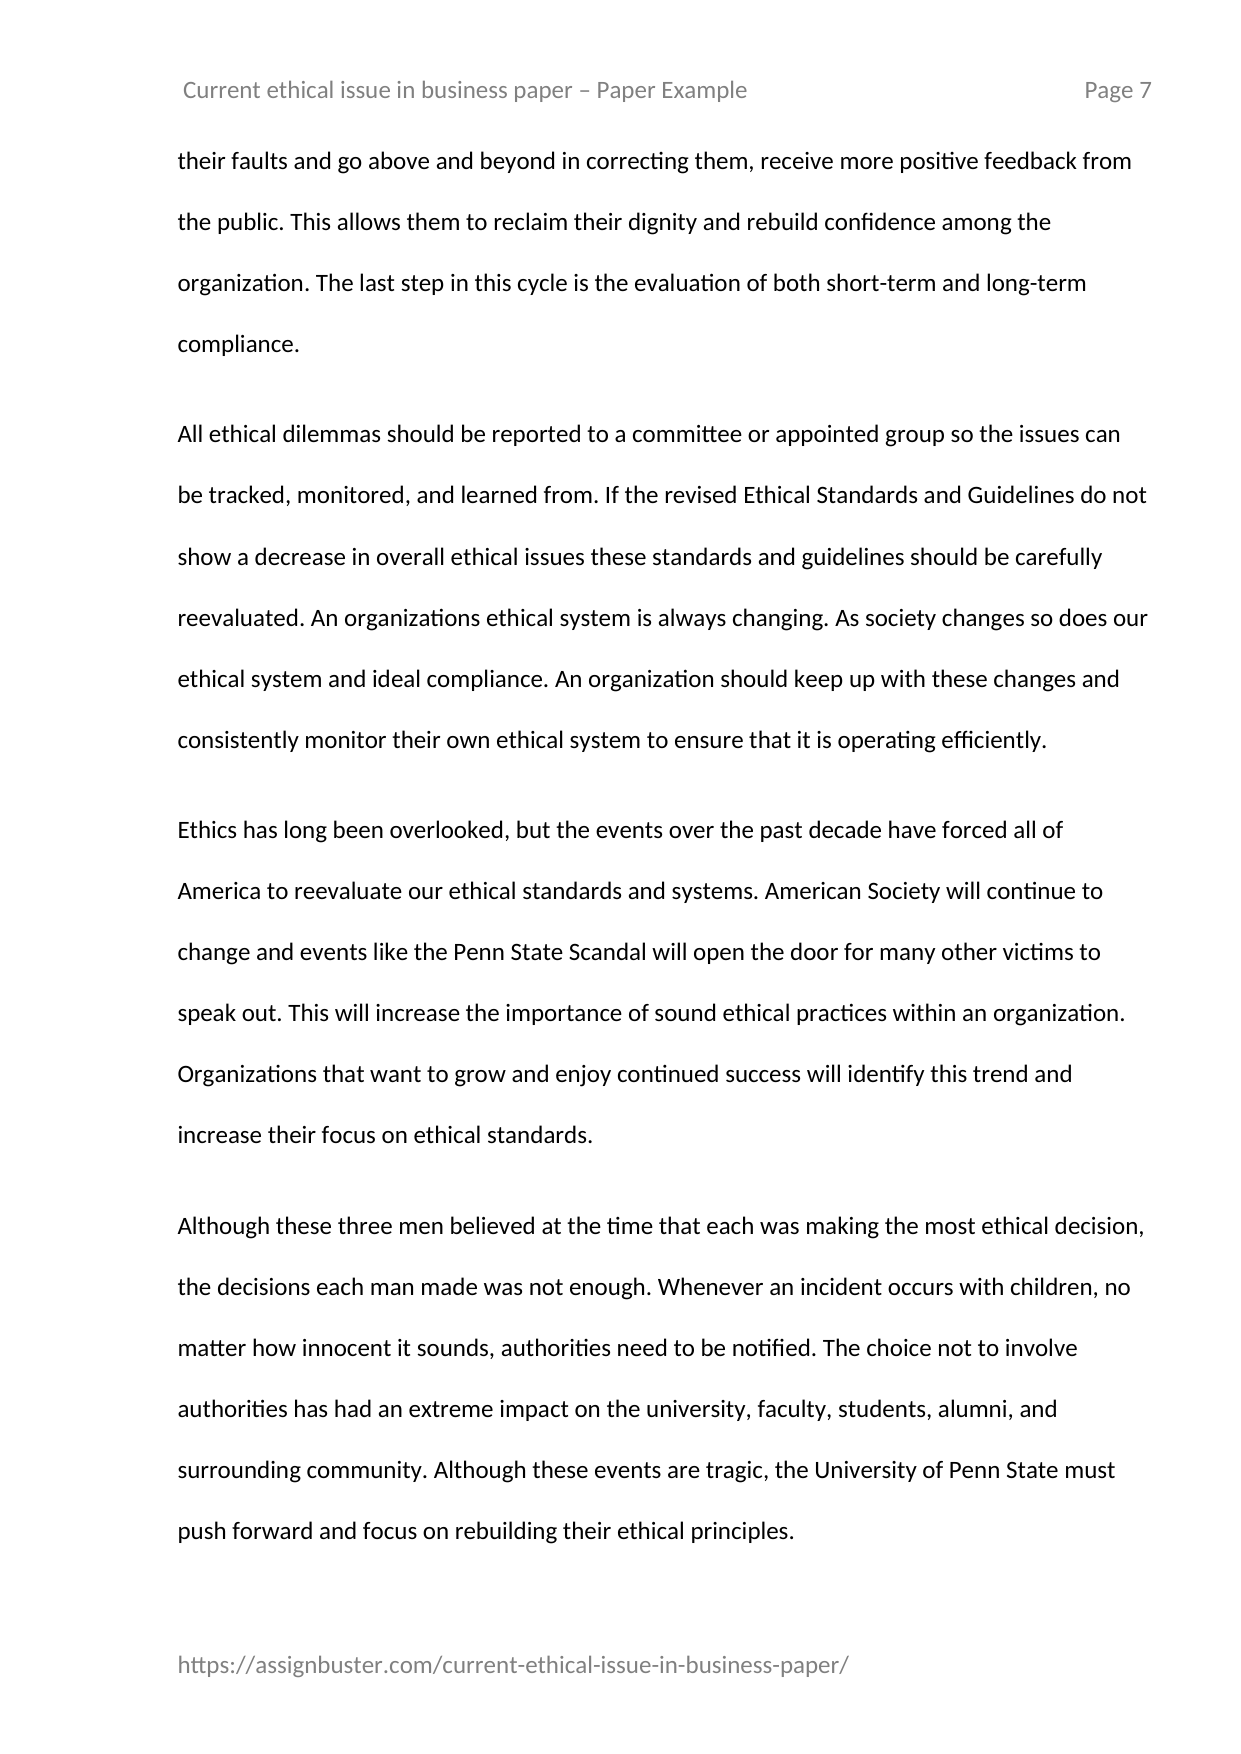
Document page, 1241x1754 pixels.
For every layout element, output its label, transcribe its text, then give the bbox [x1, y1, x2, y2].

text All ethical dilemmas should be reported to a committee or appointed group so the issues can be tracked, monitored, and learned from. If the revised Ethical Standards and Guidelines do not show a decrease in overall ethical issues these standards and guidelines should be carefully reevaluated. An organizations ethical system is always changing. As society changes so does our ethical system and ideal compliance. An organization should keep up with these changes and consistently monitor their own ethical system to ensure that it is operating efficiently. [177, 419, 1152, 754]
text Although these three men believed at the time that each was making the most ethical decision, the decisions each man made was not enough. Whenever an incident occurs with children, no matter how innocent it sounds, authorities need to be notified. The choice not to involve authorities has had an extreme impact on the university, faculty, students, alumni, and surrounding community. Although these events are tragic, the University of Penn State must push forward and focus on rebuilding their ethical principles. [177, 1210, 1152, 1546]
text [177, 145, 1152, 359]
text Ethics has long been overlooked, but the events over the past decade have forced all of America to reevaluate our ethical standards and systems. American Society will continue to change and events like the Penn State Scandal will open the door for many other victims to speak out. This will increase the importance of sound ethical practices within an organization. Organizations that want to grow and enjoy continued success will identify this trend and increase their focus on ethical standards. [177, 814, 1152, 1150]
